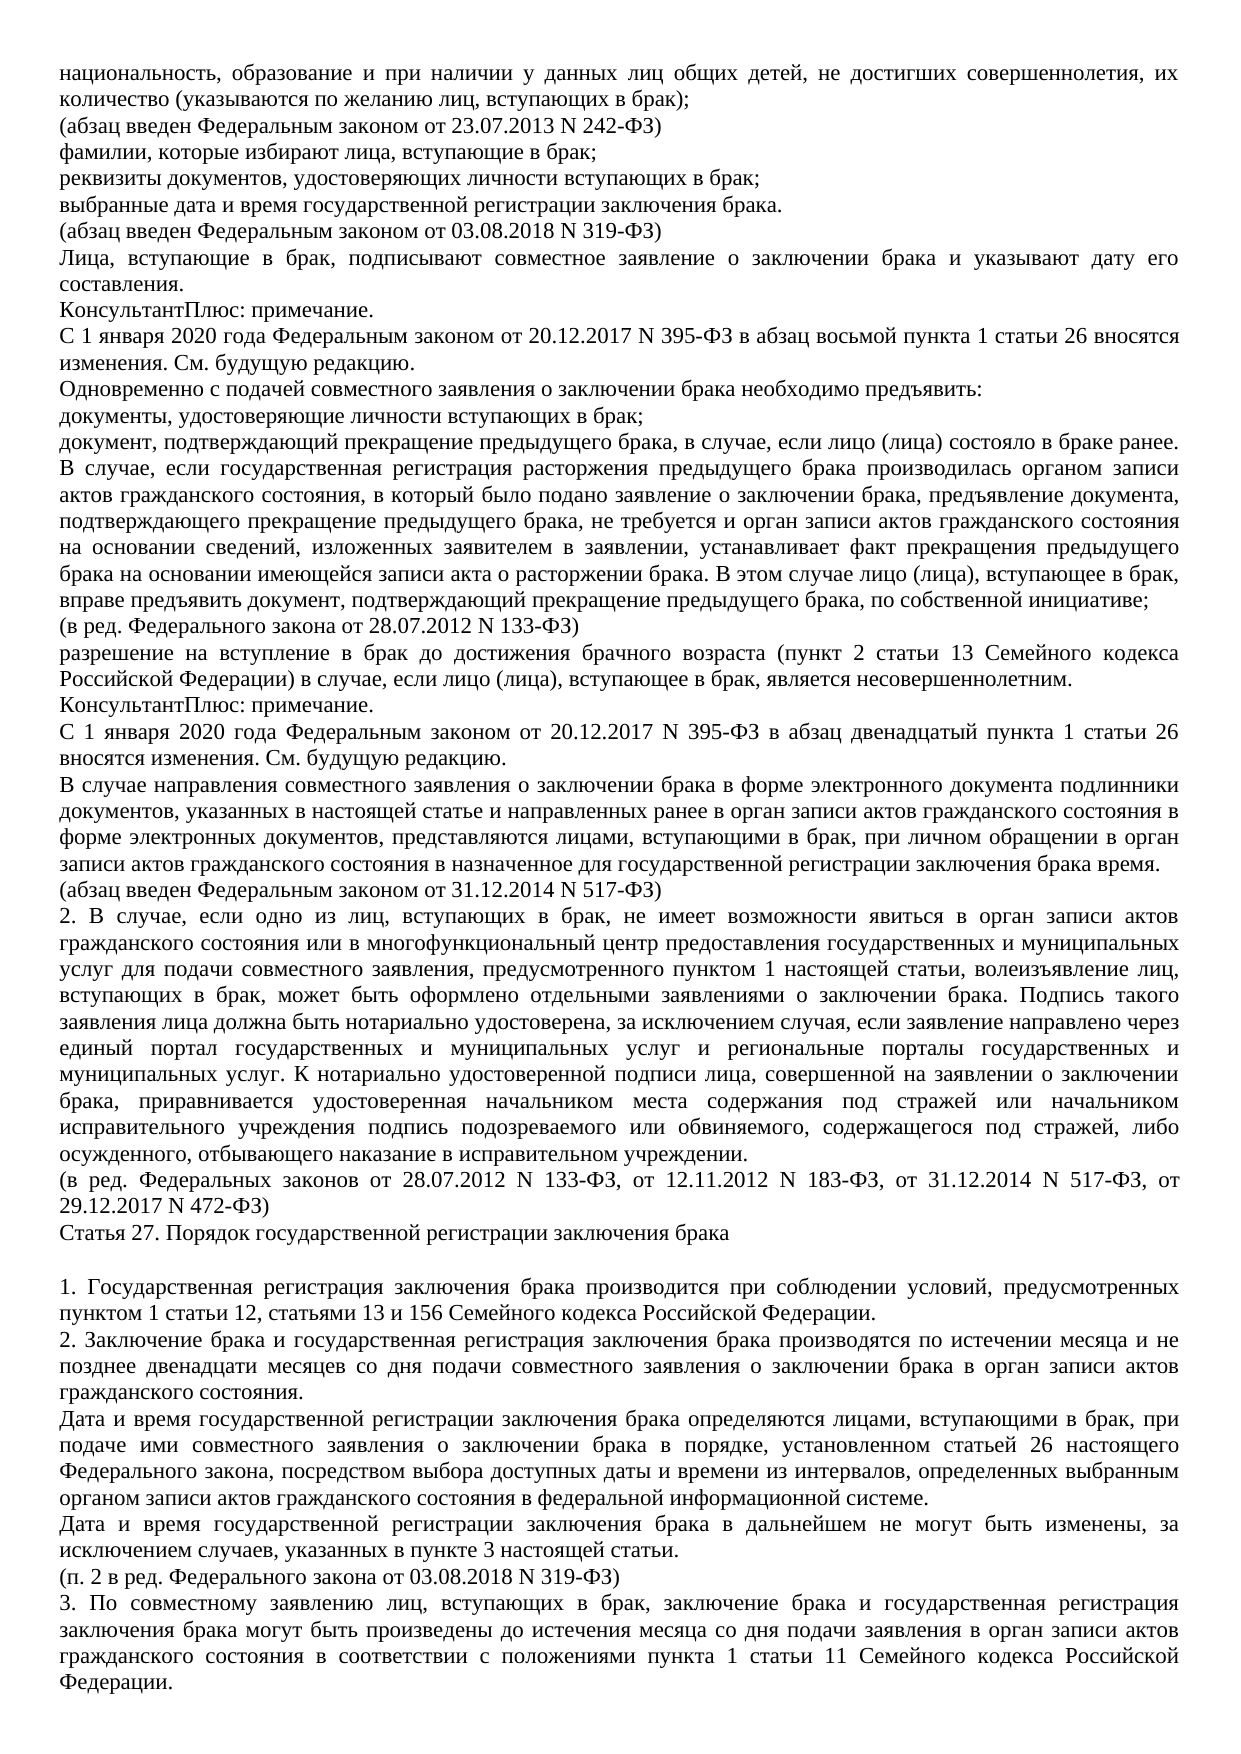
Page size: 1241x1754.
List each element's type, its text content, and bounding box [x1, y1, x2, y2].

text (в ред. Федерального закона от 28.07.2012 N 133-ФЗ) [59, 612, 1181, 639]
text 3. По совместному заявлению лиц, вступающих в брак, заключение брака и государственная регистрация заключения брака могут быть произведены до истечения месяца со дня подачи заявления в орган записи актов гражданского состояния в соответствии с положениями пункта 1 статьи 11 Семейного кодекса Российской Федерации. [59, 1589, 1181, 1695]
text (в ред. Федеральных законов от 28.07.2012 N 133-ФЗ, от 12.11.2012 N 183-ФЗ, от 31.12.2014 N 517-ФЗ, от 29.12.2017 N 472-ФЗ) [59, 1166, 1181, 1219]
text В случае направления совместного заявления о заключении брака в форме электронного документа подлинники документов, указанных в настоящей статье и направленных ранее в орган записи актов гражданского состояния в форме электронных документов, представляются лицами, вступающими в брак, при личном обращении в орган записи актов гражданского состояния в назначенное для государственной регистрации заключения брака время. [59, 771, 1181, 876]
text 1. Государственная регистрация заключения брака производится при соблюдении условий, предусмотренных пунктом 1 статьи 12, статьями 13 и 156 Семейного кодекса Российской Федерации. [59, 1273, 1181, 1326]
text разрешение на вступление в брак до достижения брачного возраста (пункт 2 статьи 13 Семейного кодекса Российской Федерации) в случае, если лицо (лица), вступающее в брак, является несовершеннолетним. [59, 639, 1181, 692]
text документ, подтверждающий прекращение предыдущего брака, в случае, если лицо (лица) состояло в браке ранее. В случае, если государственная регистрация расторжения предыдущего брака производилась органом записи актов гражданского состояния, в который было подано заявление о заключении брака, предъявление документа, подтверждающего прекращение предыдущего брака, не требуется и орган записи актов гражданского состояния на основании сведений, изложенных заявителем в заявлении, устанавливает факт прекращения предыдущего брака на основании имеющейся записи акта о расторжении брака. В этом случае лицо (лица), вступающее в брак, вправе предъявить документ, подтверждающий прекращение предыдущего брака, по собственной инициативе; [59, 428, 1181, 612]
text С 1 января 2020 года Федеральным законом от 20.12.2017 N 395-ФЗ в абзац двенадцатый пункта 1 статьи 26 вносятся изменения. См. будущую редакцию. [59, 718, 1181, 771]
text (п. 2 в ред. Федерального закона от 03.08.2018 N 319-ФЗ) [59, 1563, 1181, 1589]
text КонсультантПлюс: примечание. [59, 296, 1181, 323]
text Лица, вступающие в брак, подписывают совместное заявление о заключении брака и указывают дату его составления. [59, 243, 1181, 296]
text Дата и время государственной регистрации заключения брака определяются лицами, вступающими в брак, при подаче ими совместного заявления о заключении брака в порядке, установленном статьей 26 настоящего Федерального закона, посредством выбора доступных даты и времени из интервалов, определенных выбранным органом записи актов гражданского состояния в федеральной информационной системе. [59, 1405, 1181, 1510]
text (абзац введен Федеральным законом от 03.08.2018 N 319-ФЗ) [59, 217, 1181, 243]
text документы, удостоверяющие личности вступающих в брак; [59, 402, 1181, 428]
text национальность, образование и при наличии у данных лиц общих детей, не достигших совершеннолетия, их количество (указываются по желанию лиц, вступающих в брак); [59, 59, 1181, 112]
text 2. В случае, если одно из лиц, вступающих в брак, не имеет возможности явиться в орган записи актов гражданского состояния или в многофункциональный центр предоставления государственных и муниципальных услуг для подачи совместного заявления, предусмотренного пунктом 1 настоящей статьи, волеизъявление лиц, вступающих в брак, может быть оформлено отдельными заявлениями о заключении брака. Подпись такого заявления лица должна быть нотариально удостоверена, за исключением случая, если заявление направлено через единый портал государственных и муниципальных услуг и региональные порталы государственных и муниципальных услуг. К нотариально удостоверенной подписи лица, совершенной на заявлении о заключении брака, приравнивается удостоверенная начальником места содержания под стражей или начальником исправительного учреждения подпись подозреваемого или обвиняемого, содержащегося под стражей, либо осужденного, отбывающего наказание в исправительном учреждении. [59, 902, 1181, 1166]
text выбранные дата и время государственной регистрации заключения брака. [59, 191, 1181, 217]
text 2. Заключение брака и государственная регистрация заключения брака производятся по истечении месяца и не позднее двенадцати месяцев со дня подачи совместного заявления о заключении брака в орган записи актов гражданского состояния. [59, 1326, 1181, 1405]
text Одновременно с подачей совместного заявления о заключении брака необходимо предъявить: [59, 375, 1181, 402]
text фамилии, которые избирают лица, вступающие в брак; [59, 138, 1181, 164]
text (абзац введен Федеральным законом от 23.07.2013 N 242-ФЗ) [59, 112, 1181, 138]
text С 1 января 2020 года Федеральным законом от 20.12.2017 N 395-ФЗ в абзац восьмой пункта 1 статьи 26 вносятся изменения. См. будущую редакцию. [59, 323, 1181, 375]
text реквизиты документов, удостоверяющих личности вступающих в брак; [59, 164, 1181, 191]
text КонсультантПлюс: примечание. [59, 692, 1181, 718]
text Статья 27. Порядок государственной регистрации заключения брака [59, 1219, 1181, 1245]
text Дата и время государственной регистрации заключения брака в дальнейшем не могут быть изменены, за исключением случаев, указанных в пункте 3 настоящей статьи. [59, 1510, 1181, 1563]
text (абзац введен Федеральным законом от 31.12.2014 N 517-ФЗ) [59, 876, 1181, 902]
